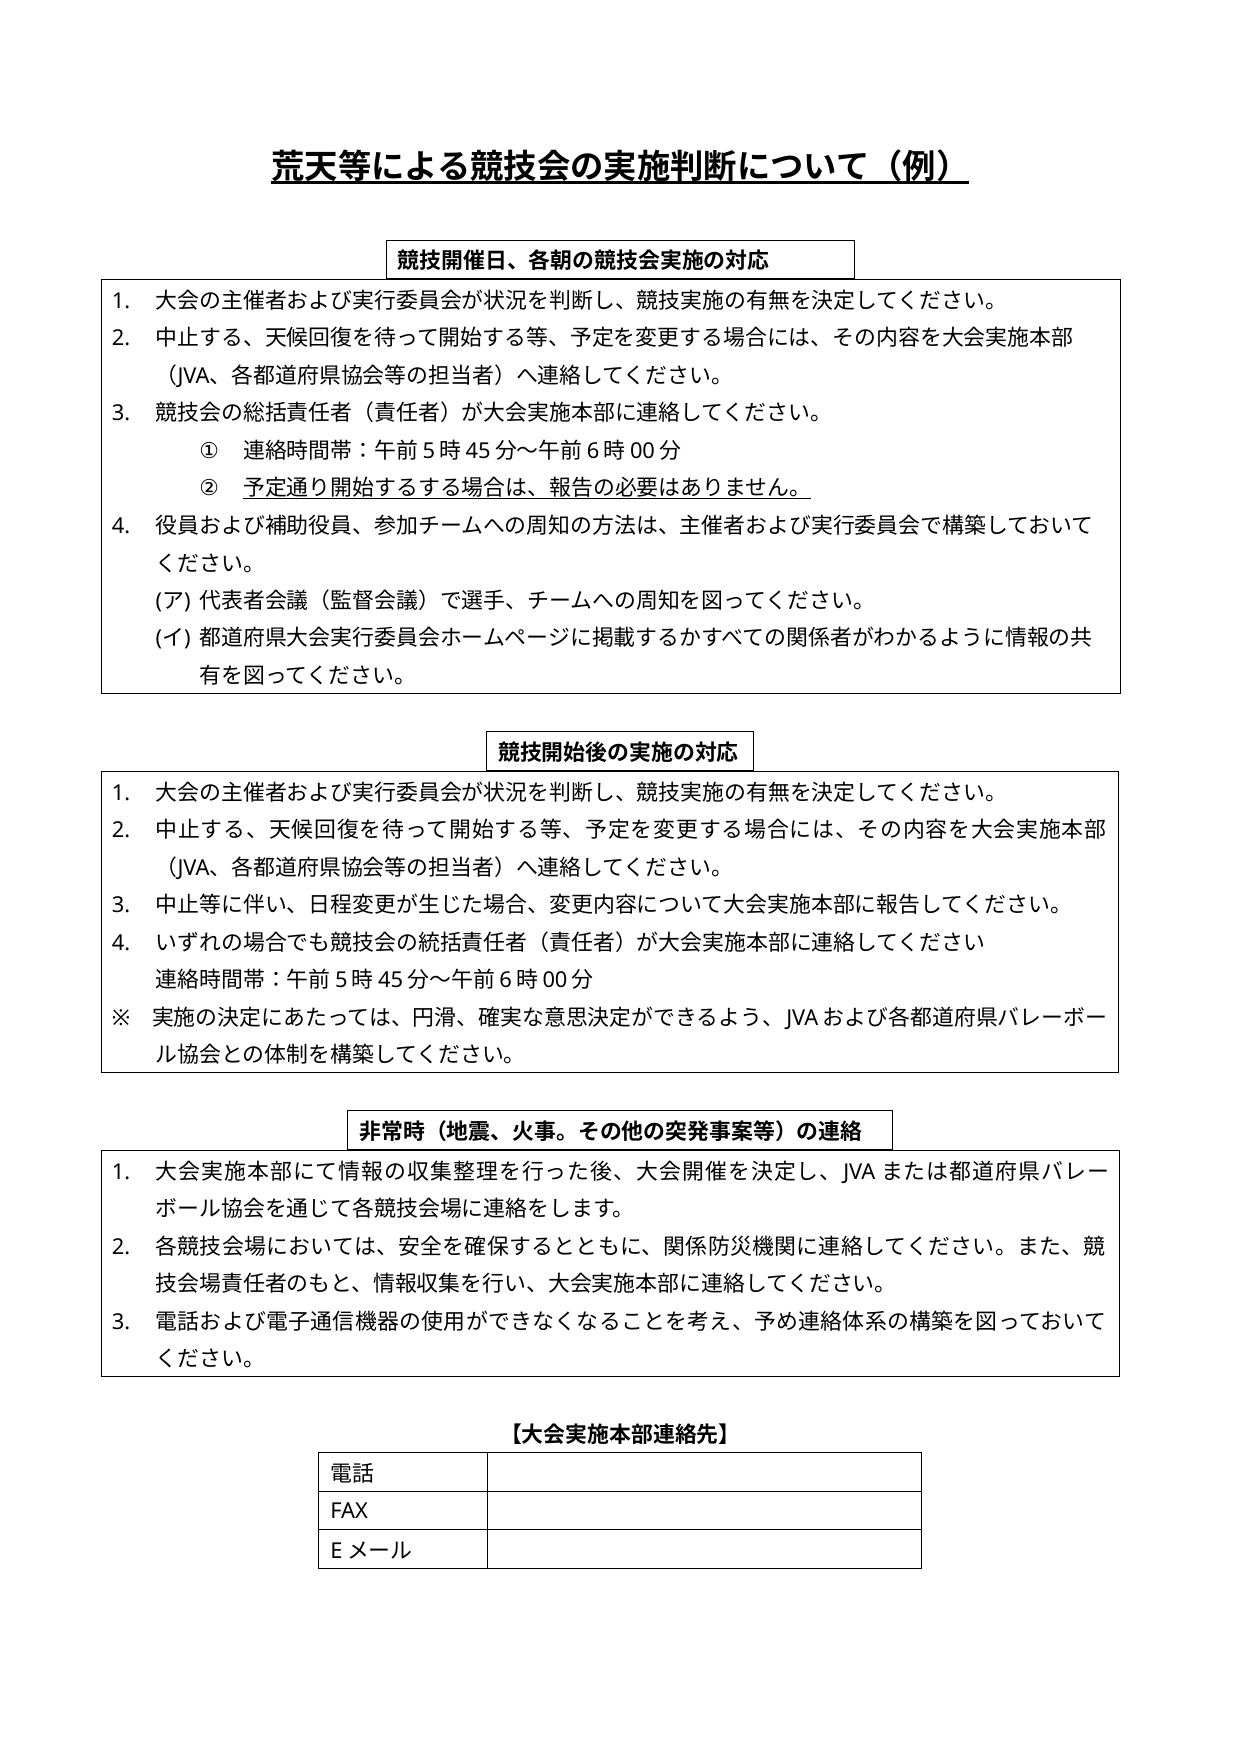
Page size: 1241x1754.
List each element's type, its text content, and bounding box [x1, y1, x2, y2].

table_cell [488, 1530, 921, 1568]
table_header 大会実施本部にて情報の収集整理を行った後、大会開催を決定し、JVAまたは都道府県バレーボール協会を通じて各競技会場に連絡をします。 各競技会場においては、安全を確保するとともに、関係防災機関に連絡してください。また、競技会場責任者のもと、情報収集を行い、大会実施本部に連絡してください。 電話および電子通信機器の使用ができなくなることを考え、予め連絡体系の構築を図っておいてください。 [102, 1151, 1119, 1376]
table_header 非常時（地震、火事。その他の突発事案等）の連絡 [348, 1111, 892, 1149]
table_header 大会の主催者および実行委員会が状況を判断し、競技実施の有無を決定してください。 中止する、天候回復を待って開始する等、予定を変更する場合には、その内容を大会実施本部（JVA、各都道府県協会等の担当者）へ連絡してください。 競技会の総括責任者（責任者）が大会実施本部に連絡してください。 連絡時間帯：午前5時45分～午前6時00分 予定通り開始するする場合は、報告の必要はありません。 役員および補助役員、参加チームへの周知の方法は、主催者および実行委員会で構築しておいてください。 代表者会議（監督会議）で選手、チームへの周知を図ってください。 都道府県大会実行委員会ホームページに掲載するかすべての関係者がわかるように情報の共有を図ってください。 [102, 280, 1120, 693]
table_header [488, 1453, 921, 1491]
table_header 大会の主催者および実行委員会が状況を判断し、競技実施の有無を決定してください。 中止する、天候回復を待って開始する等、予定を変更する場合には、その内容を大会実施本部（JVA、各都道府県協会等の担当者）へ連絡してください。 中止等に伴い、日程変更が生じた場合、変更内容について大会実施本部に報告してください。 いずれの場合でも競技会の統括責任者（責任者）が大会実施本部に連絡してください 連絡時間帯：午前5時45分～午前6時00分 ※ 実施の決定にあたっては、円滑、確実な意思決定ができるよう、JVAおよび各都道府県バレーボール協会との体制を構築してください。 [102, 772, 1118, 1072]
table_header 競技開催日、各朝の競技会実施の対応 [387, 241, 854, 278]
table_cell [488, 1492, 921, 1529]
table_cell Eメール [319, 1530, 487, 1568]
text 【大会実施本部連絡先】 [112, 1414, 1128, 1452]
text 荒天等による競技会の実施判断について（例） [112, 127, 1128, 202]
table_cell FAX [319, 1492, 487, 1529]
table_header 競技開始後の実施の対応 [487, 732, 753, 770]
table_header 電話 [319, 1453, 487, 1491]
